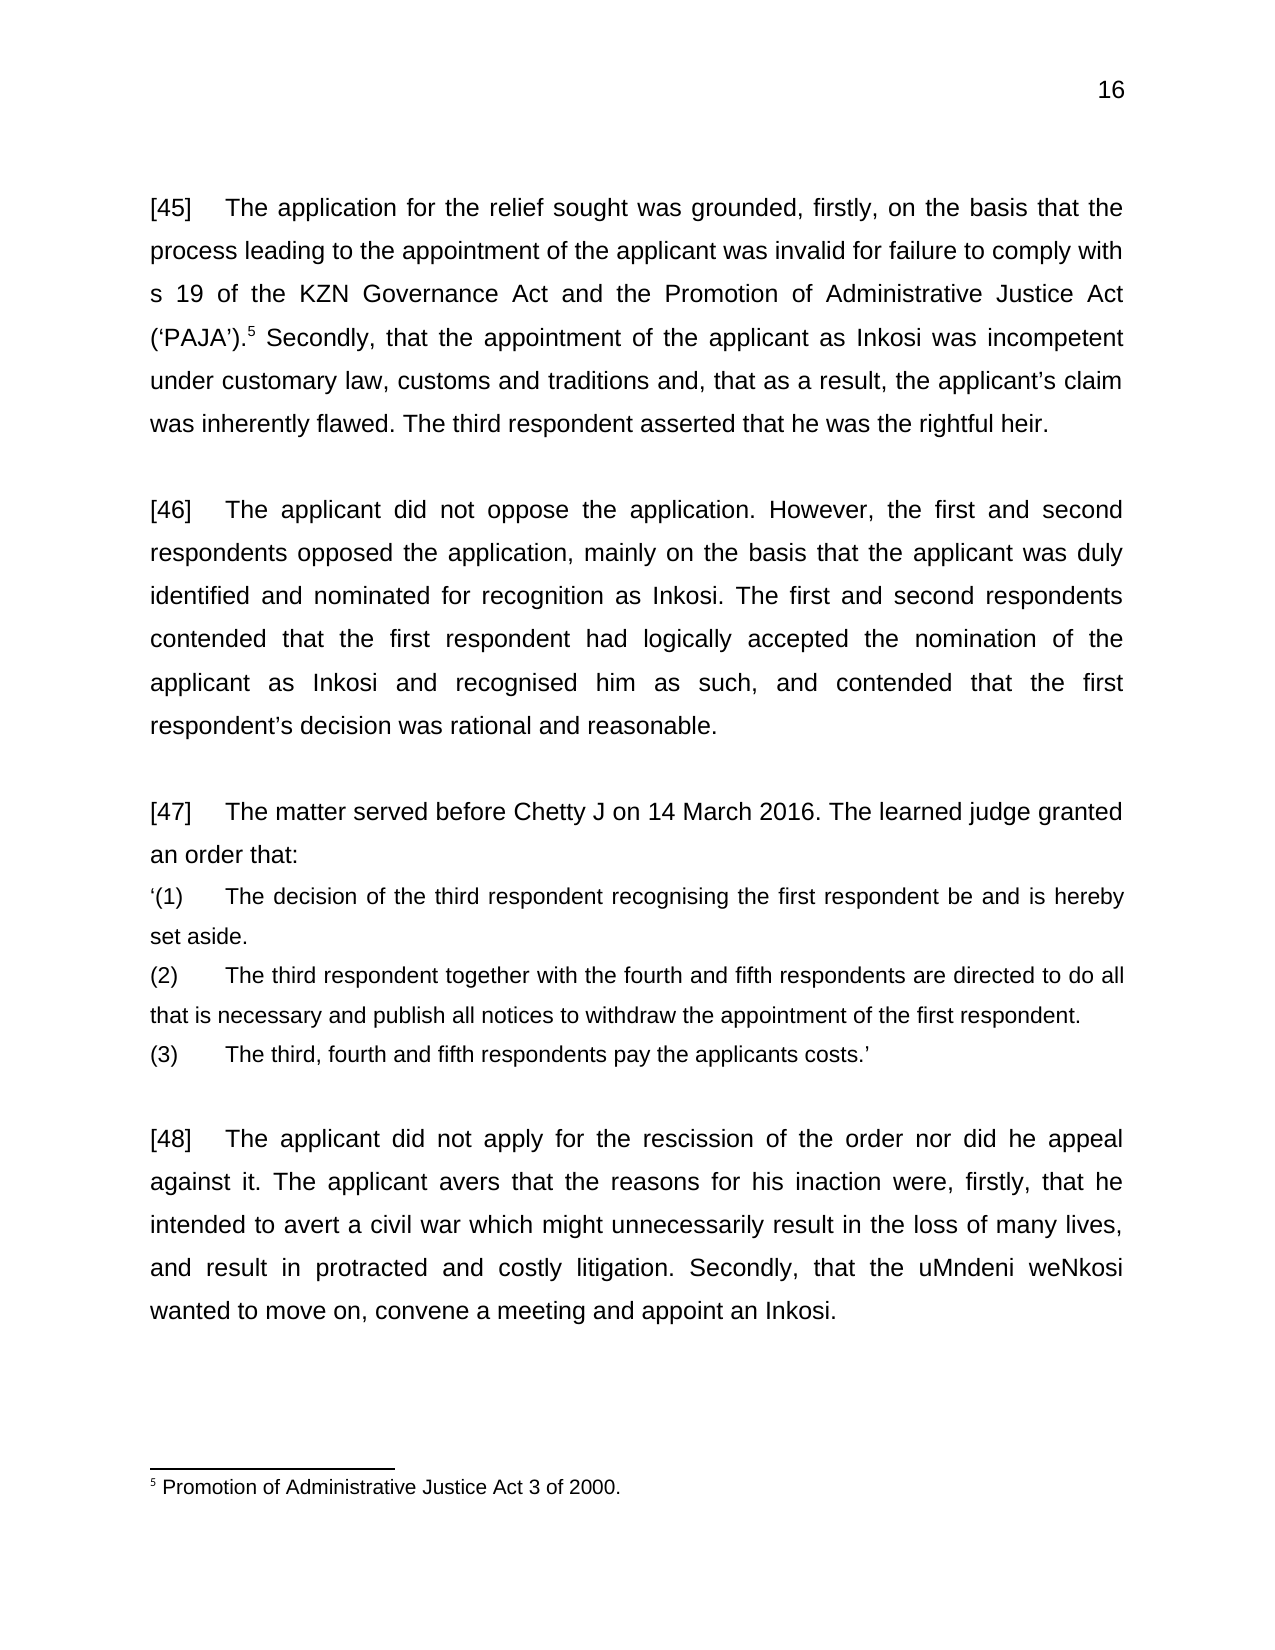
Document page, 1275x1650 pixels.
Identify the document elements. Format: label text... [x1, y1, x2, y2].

list (2) The third respondent together with the fourth and fifth respondents are directed to do all that is necessary and publish all notices to withdraw the appointment of the first respondent. [150, 962, 1125, 1028]
list [45] The application for the relief sought was grounded, firstly, on the basis that the process leading to the appointment of the applicant was invalid for failure to comply with s 19 of the KZN Governance Act and the Promotion of Administrative Justice Act (‘PAJA’). Secondly, that the appointment of the applicant as Inkosi was incompetent under customary law, customs and traditions and, that as a result, the applicant’s claim was inherently flawed. The third respondent asserted that he was the rightful heir. [150, 193, 1125, 437]
list [47] The matter served before Chetty J on 14 March 2016. The learned judge granted an order that: [150, 797, 1125, 869]
list (3) The third, fourth and fifth respondents pay the applicants costs.’ [150, 1041, 1125, 1067]
list ‘(1) The decision of the third respondent recognising the first respondent be and is hereby set aside. [150, 883, 1125, 949]
list [46] The applicant did not oppose the application. However, the first and second respondents opposed the application, mainly on the basis that the applicant was duly identified and nominated for recognition as Inkosi. The first and second respondents contended that the first respondent had logically accepted the nomination of the applicant as Inkosi and recognised him as such, and contended that the first respondent’s decision was rational and reasonable. [150, 495, 1125, 739]
list [48] The applicant did not apply for the rescission of the order nor did he appeal against it. The applicant avers that the reasons for his inaction were, firstly, that he intended to avert a civil war which might unnecessarily result in the loss of many lives, and result in protracted and costly litigation. Secondly, that the uMndeni weNkosi wanted to move on, convene a meeting and appoint an Inkosi. [150, 1124, 1125, 1325]
